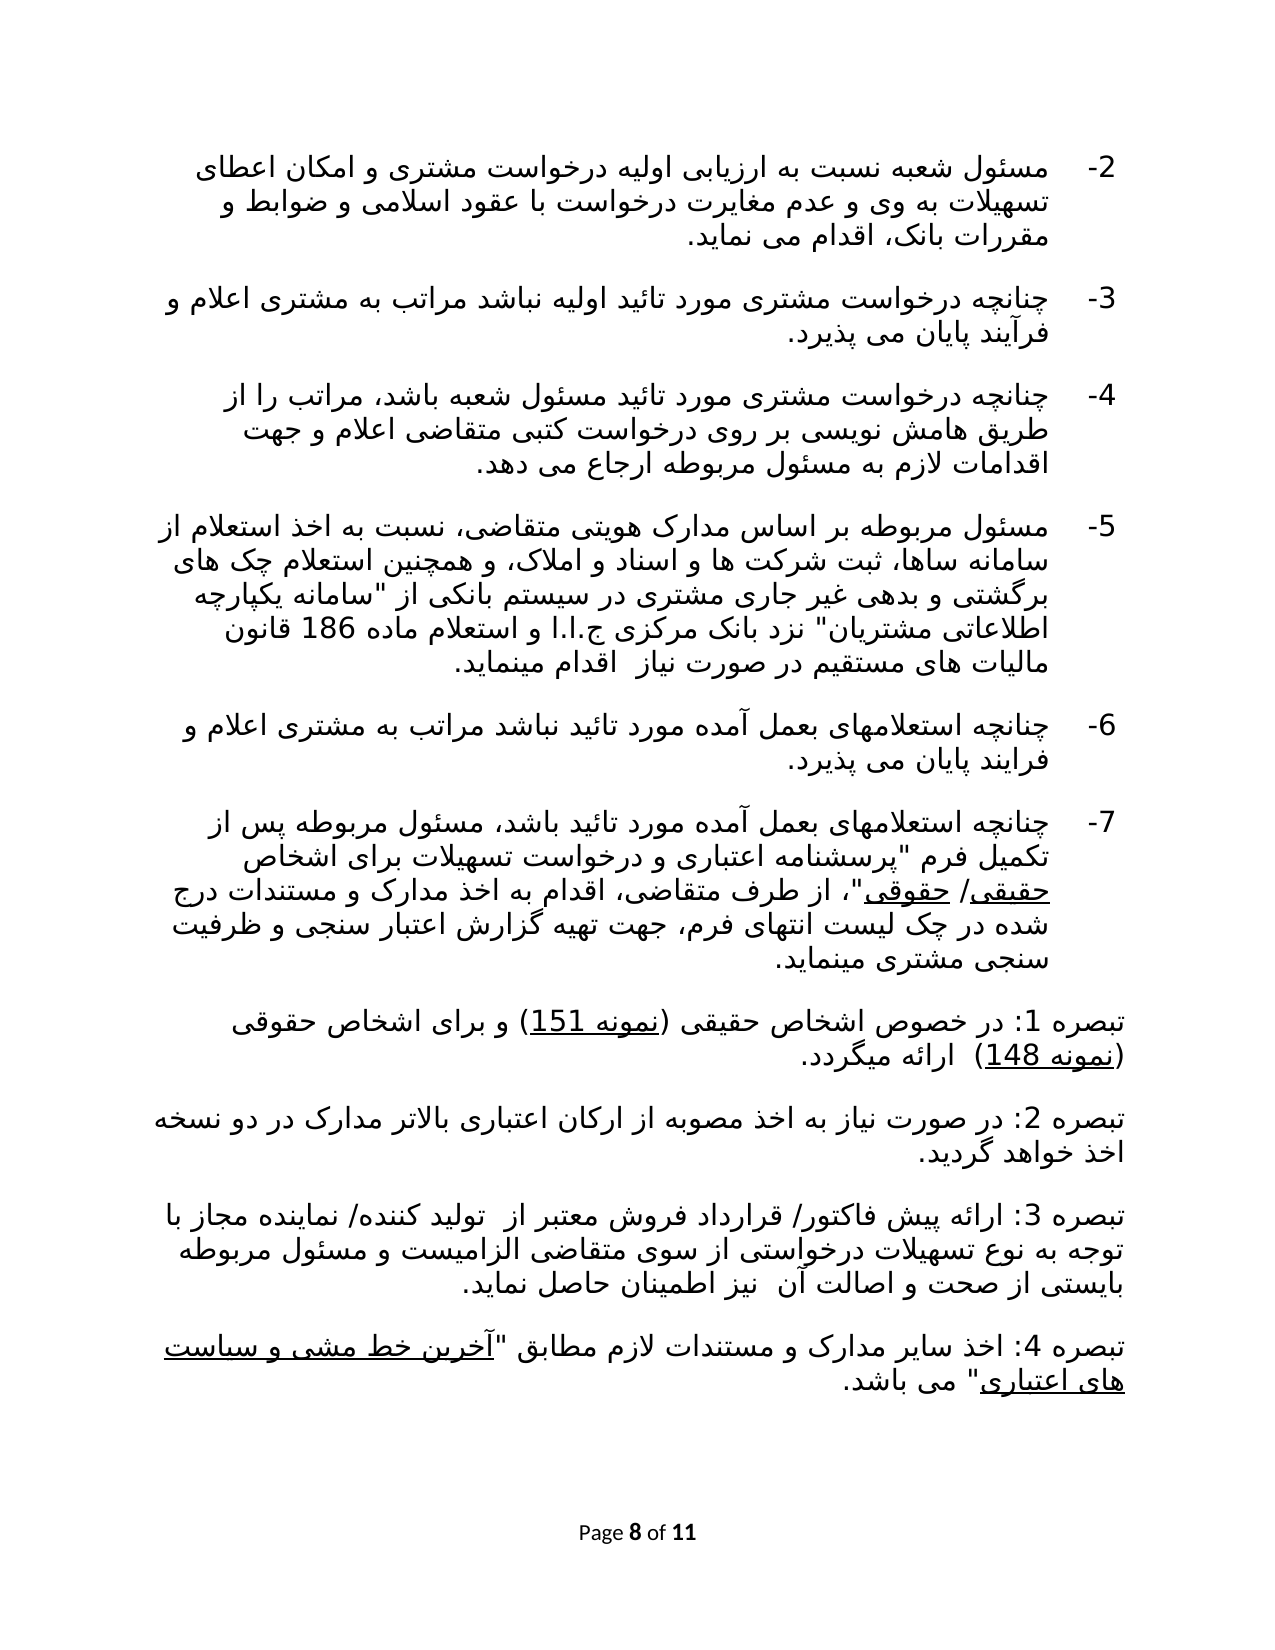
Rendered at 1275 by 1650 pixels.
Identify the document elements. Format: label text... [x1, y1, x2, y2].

list چنانچه استعلامهای بعمل آمده مورد تائید نباشد مراتب به مشتری اعلام و فرایند پایان می پذیرد. [150, 708, 1087, 776]
text تبصره 4: اخذ سایر مدارک و مستندات لازم مطابق "آخرین خط مشی و سیاست های اعتباری" می باشد. [150, 1329, 1125, 1397]
text تبصره 1: در خصوص اشخاص حقیقی (نمونه 151) و برای اشخاص حقوقی (نمونه 148) ارائه میگردد. [150, 1004, 1125, 1072]
list چنانچه درخواست مشتری مورد تائید اولیه نباشد مراتب به مشتری اعلام و فرآیند پایان می پذیرد. [150, 281, 1087, 349]
text تبصره 3: ارائه پیش فاکتور/ قرارداد فروش معتبر از تولید کننده/ نماینده مجاز با توجه به نوع تسهیلات درخواستی از سوی متقاضی الزامیست و مسئول مربوطه بایستی از صحت و اصالت آن نیز اطمینان حاصل نماید. [150, 1198, 1125, 1300]
text تبصره 2: در صورت نیاز به اخذ مصوبه از ارکان اعتباری بالاتر مدارک در دو نسخه اخذ خواهد گردید. [150, 1101, 1125, 1169]
list مسئول شعبه نسبت به ارزیابی اولیه درخواست مشتری و امکان اعطای تسهیلات به وی و عدم مغایرت درخواست با عقود اسلامی و ضوابط و مقررات بانک، اقدام می نماید. [150, 150, 1087, 252]
list چنانچه درخواست مشتری مورد تائید مسئول شعبه باشد، مراتب را از طریق هامش نویسی بر روی درخواست کتبی متقاضی اعلام و جهت اقدامات لازم به مسئول مربوطه ارجاع می دهد. [150, 378, 1087, 480]
list چنانچه استعلامهای بعمل آمده مورد تائید باشد، مسئول مربوطه پس از تکمیل فرم "پرسشنامه اعتباری و درخواست تسهیلات برای اشخاص حقیقی/ حقوقی"، از طرف متقاضی، اقدام به اخذ مدارک و مستندات درج شده در چک لیست انتهای فرم، جهت تهیه گزارش اعتبار سنجی و ظرفیت سنجی مشتری مینماید. [150, 805, 1087, 975]
list مسئول مربوطه بر اساس مدارک هویتی متقاضی، نسبت به اخذ استعلام از سامانه ساها، ثبت شرکت ها و اسناد و املاک، و همچنین استعلام چک های برگشتی و بدهی غیر جاری مشتری در سیستم بانکی از "سامانه یکپارچه اطلاعاتی مشتریان" نزد بانک مرکزی ج.ا.ا و استعلام ماده 186 قانون مالیات های مستقیم در صورت نیاز اقدام مینماید. [150, 509, 1087, 679]
